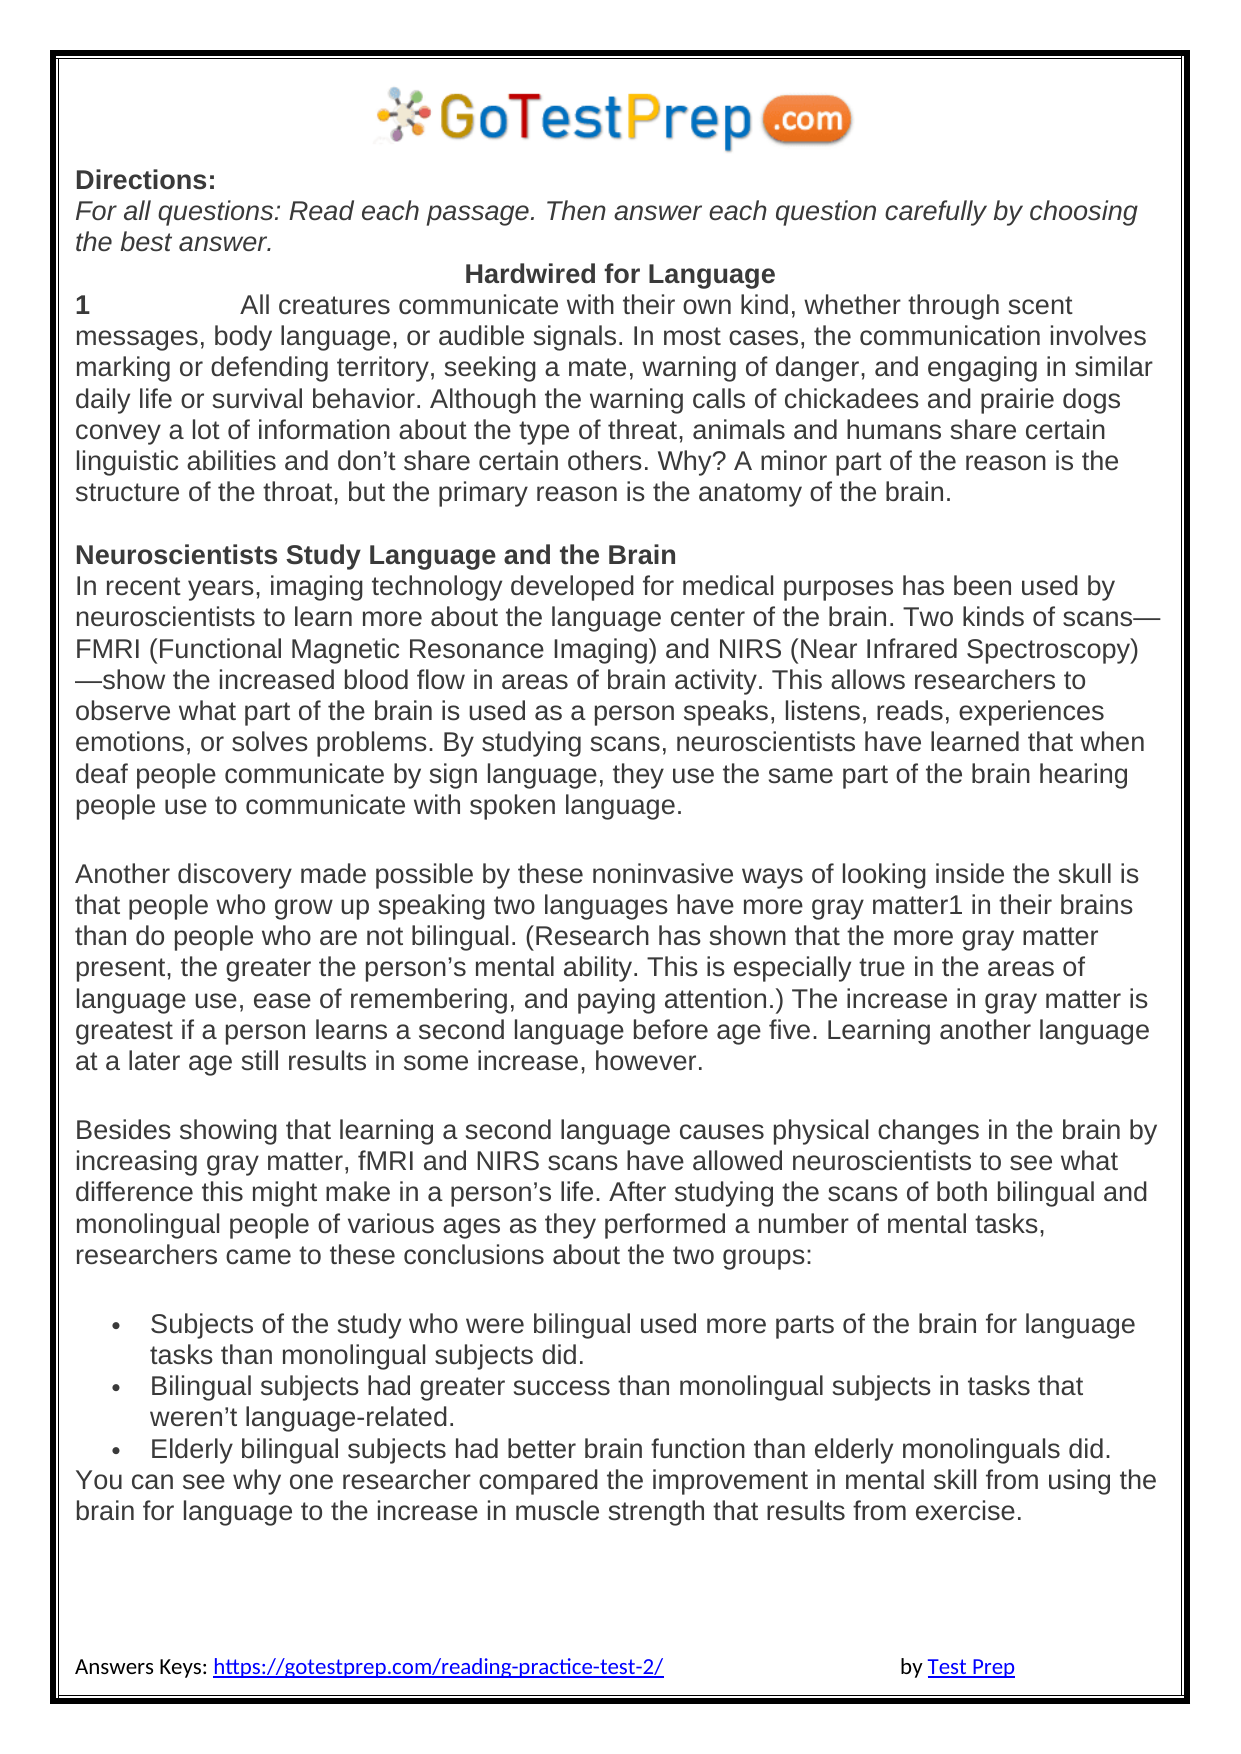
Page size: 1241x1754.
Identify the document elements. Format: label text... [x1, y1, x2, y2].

list Subjects of the study who were bilingual used more parts of the brain for language tasks than monolingual subjects did. [112, 1308, 1165, 1370]
text 1 All creatures communicate with their own kind, whether through scent messages, body language, or audible signals. In most cases, the communication involves marking or defending territory, seeking a mate, warning of danger, and engaging in similar daily life or survival behavior. Although the warning calls of chickadees and prairie dogs convey a lot of information about the type of threat, animals and humans share certain linguistic abilities and don’t share certain others. Why? A minor part of the reason is the structure of the throat, but the primary reason is the anatomy of the brain. [75, 289, 1165, 508]
list Bilingual subjects had greater success than monolingual subjects in tasks that weren’t language-related. [112, 1370, 1165, 1433]
text In recent years, imaging technology developed for medical purposes has been used by neuroscientists to learn more about the language center of the brain. Two kinds of scans—FMRI (Functional Magnetic Resonance Imaging) and NIRS (Near Infrared Spectroscopy)—show the increased blood flow in areas of brain activity. This allows researchers to observe what part of the brain is used as a person speaks, listens, reads, experiences emotions, or solves problems. By studying scans, neuroscientists have learned that when deaf people communicate by sign language, they use the same part of the brain hearing people use to communicate with spoken language. [75, 570, 1165, 820]
text Besides showing that learning a second language causes physical changes in the brain by increasing gray matter, fMRI and NIRS scans have allowed neuroscientists to see what difference this might make in a person’s life. After studying the scans of both bilingual and monolingual people of various ages as they performed a number of mental tasks, researchers came to these conclusions about the two groups: [75, 1114, 1165, 1270]
picture [372, 73, 868, 164]
text For all questions: Read each passage. Then answer each question carefully by choosing the best answer. [75, 195, 1165, 258]
text You can see why one researcher compared the improvement in mental skill from using the brain for language to the increase in muscle strength that results from exercise. [75, 1464, 1165, 1526]
text Neuroscientists Study Language and the Brain [75, 539, 1165, 570]
text Hardwired for Language [75, 258, 1165, 289]
text Another discovery made possible by these noninvasive ways of looking inside the skull is that people who grow up speaking two languages have more gray matter1 in their brains than do people who are not bilingual. (Research has shown that the more gray matter present, the greater the person’s mental ability. This is especially true in the areas of language use, ease of remembering, and paying attention.) The increase in gray matter is greatest if a person learns a second language before age five. Learning another language at a later age still results in some increase, however. [75, 858, 1165, 1076]
text Directions: [75, 164, 1165, 195]
list Elderly bilingual subjects had better brain function than elderly monolinguals did. [112, 1433, 1165, 1464]
